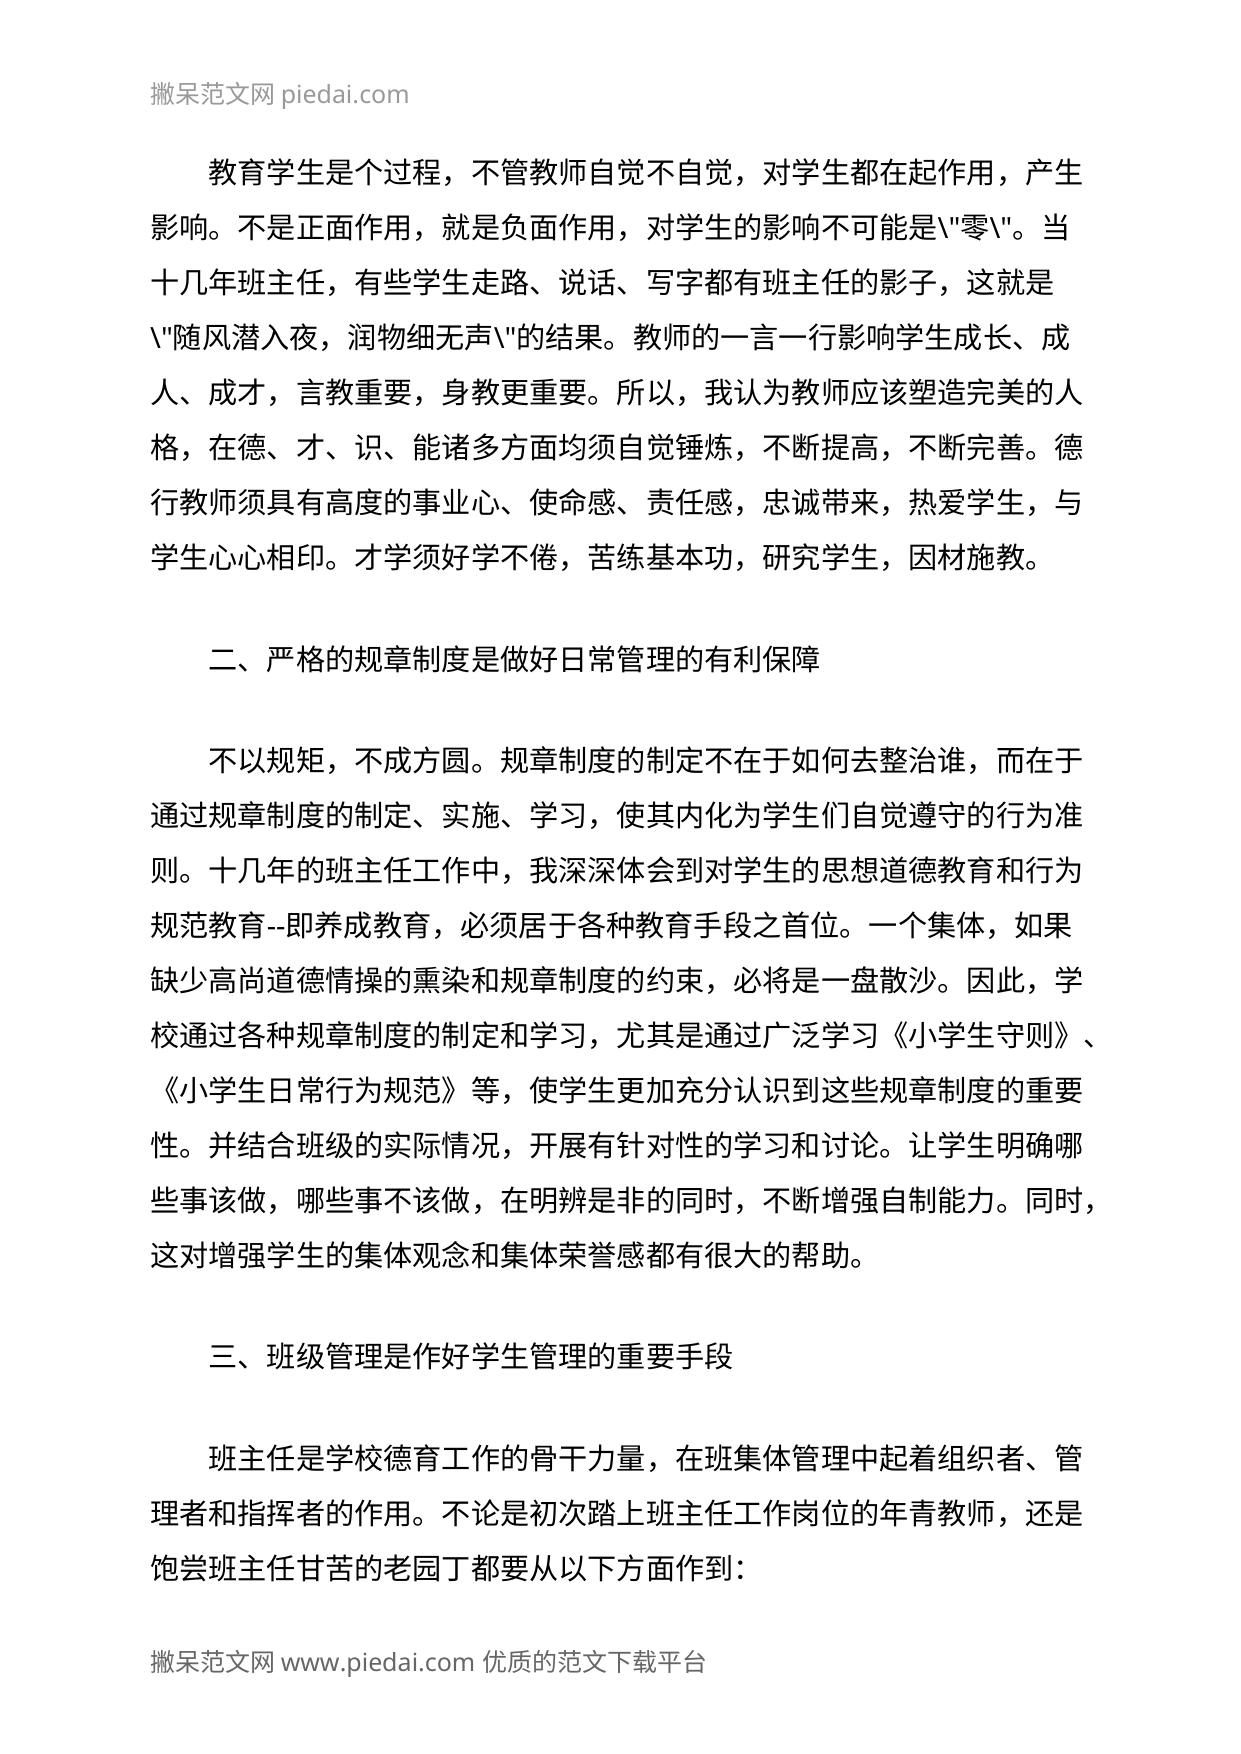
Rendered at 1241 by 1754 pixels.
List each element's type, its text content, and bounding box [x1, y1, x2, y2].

text 教育学生是个过程，不管教师自觉不自觉，对学生都在起作用，产生影响。不是正面作用，就是负面作用，对学生的影响不可能是\"零\"。当十几年班主任，有些学生走路、说话、写字都有班主任的影子，这就是\"随风潜入夜，润物细无声\"的结果。教师的一言一行影响学生成长、成人、成才，言教重要，身教更重要。所以，我认为教师应该塑造完美的人格，在德、才、识、能诸多方面均须自觉锤炼，不断提高，不断完善。德行教师须具有高度的事业心、使命感、责任感，忠诚带来，热爱学生，与学生心心相印。才学须好学不倦，苦练基本功，研究学生，因材施教。 [150, 150, 1090, 577]
text 班主任是学校德育工作的骨干力量，在班集体管理中起着组织者、管理者和指挥者的作用。不论是初次踏上班主任工作岗位的年青教师，还是饱尝班主任甘苦的老园丁都要从以下方面作到： [150, 1436, 1090, 1588]
text 二、严格的规章制度是做好日常管理的有利保障 [150, 636, 1090, 678]
text 不以规矩，不成方圆。规章制度的制定不在于如何去整治谁，而在于通过规章制度的制定、实施、学习，使其内化为学生们自觉遵守的行为准则。十几年的班主任工作中，我深深体会到对学生的思想道德教育和行为规范教育--即养成教育，必须居于各种教育手段之首位。一个集体，如果缺少高尚道德情操的熏染和规章制度的约束，必将是一盘散沙。因此，学校通过各种规章制度的制定和学习，尤其是通过广泛学习《小学生守则》、《小学生日常行为规范》等，使学生更加充分认识到这些规章制度的重要性。并结合班级的实际情况，开展有针对性的学习和讨论。让学生明确哪些事该做，哪些事不该做，在明辨是非的同时，不断增强自制能力。同时，这对增强学生的集体观念和集体荣誉感都有很大的帮助。 [150, 738, 1090, 1274]
text 三、班级管理是作好学生管理的重要手段 [150, 1334, 1090, 1376]
